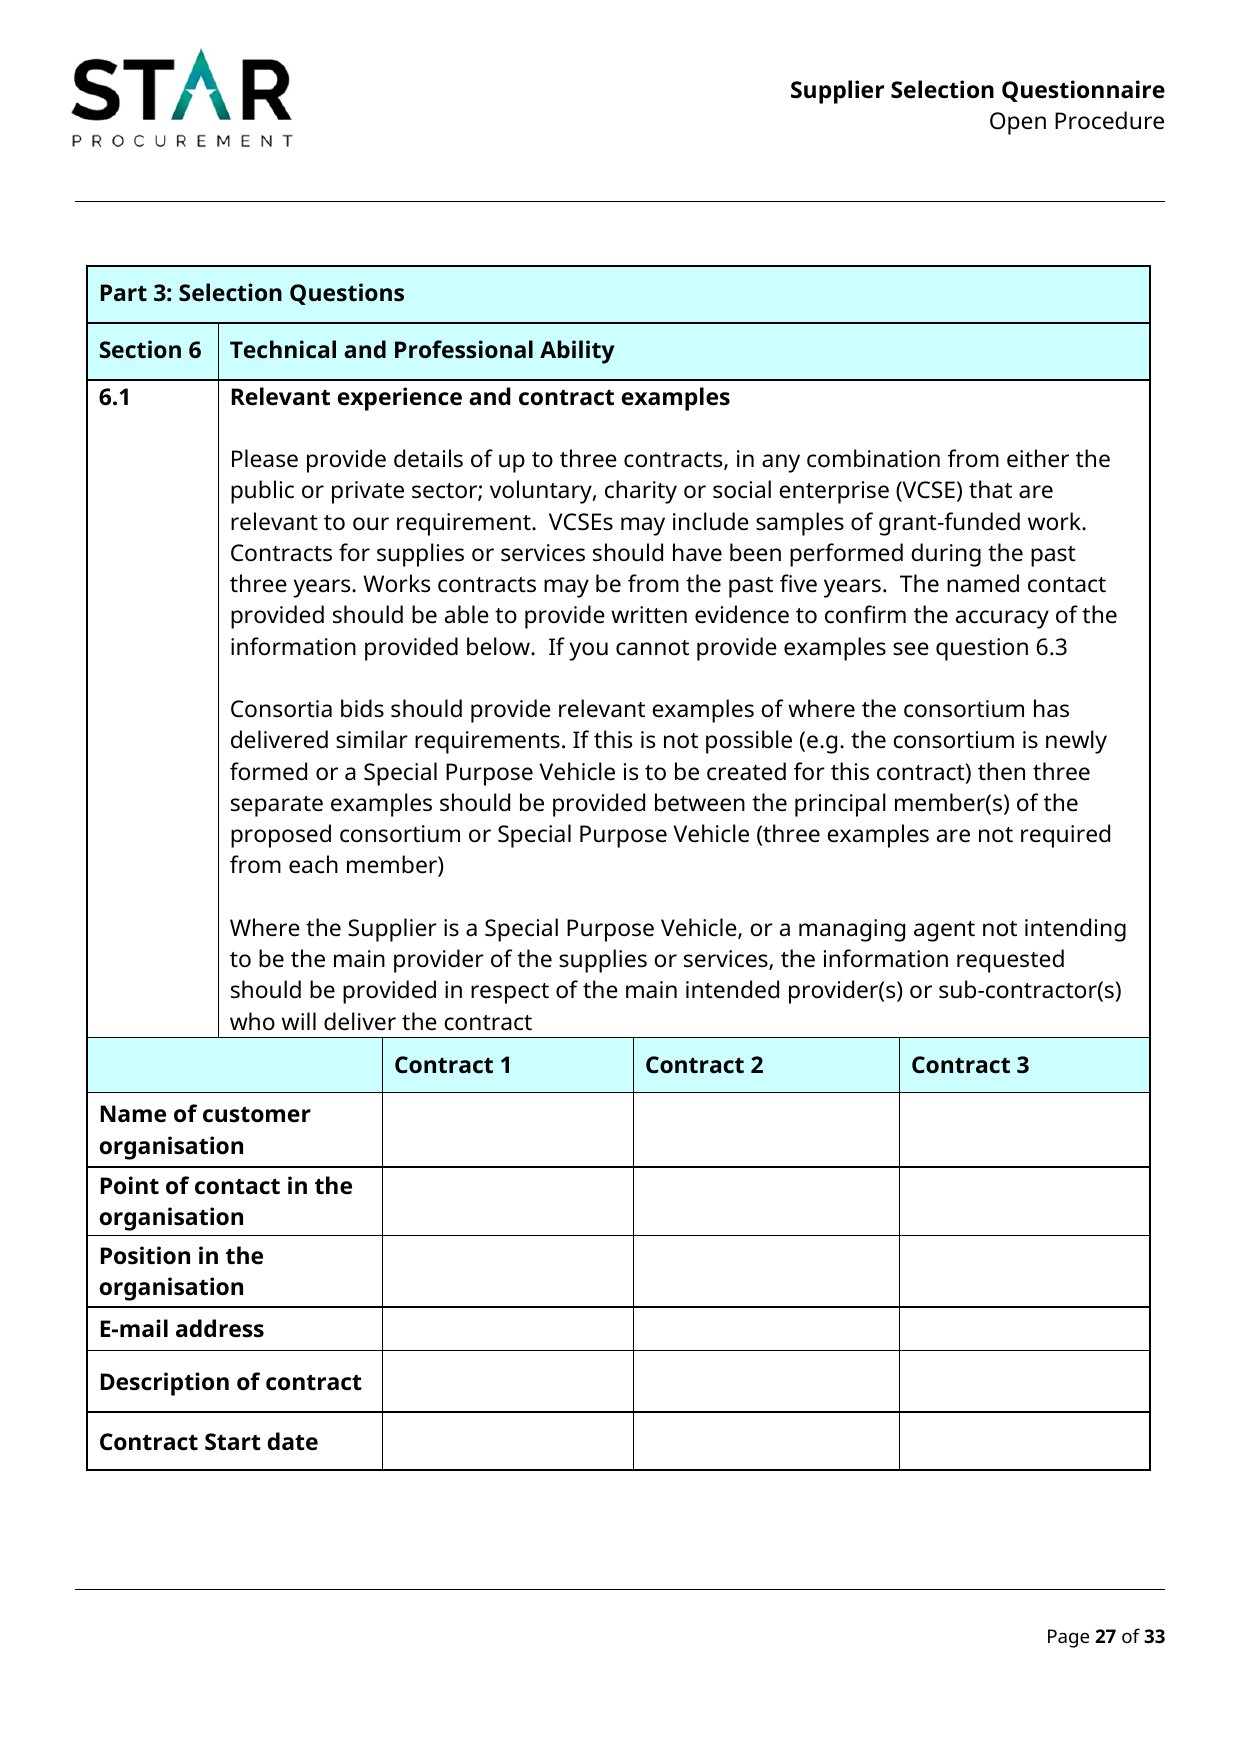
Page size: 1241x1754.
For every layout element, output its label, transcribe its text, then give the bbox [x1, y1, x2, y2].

table_cell [900, 1413, 1149, 1469]
table_cell [634, 1308, 899, 1350]
table_cell Position in the organisation [88, 1236, 382, 1306]
table_cell Name of customer organisation [88, 1093, 382, 1166]
table_cell Relevant experience and contract examples Please provide details of up to three contracts, in any combination from either the public or private sector; voluntary, charity or social enterprise (VCSE) that are relevant to our requirement. VCSEs may include samples of grant-funded work. Contracts for supplies or services should have been performed during the past three years. Works contracts may be from the past five years. The named contact provided should be able to provide written evidence to confirm the accuracy of the information provided below. If you cannot provide examples see question 6.3 Consortia bids should provide relevant examples of where the consortium has delivered similar requirements. If this is not possible (e.g. the consortium is newly formed or a Special Purpose Vehicle is to be created for this contract) then three separate examples should be provided between the principal member(s) of the proposed consortium or Special Purpose Vehicle (three examples are not required from each member) Where the Supplier is a Special Purpose Vehicle, or a managing agent not intending to be the main provider of the supplies or services, the information requested should be provided in respect of the main intended provider(s) or sub-contractor(s) who will deliver the contract [219, 381, 1149, 1037]
table_header Part 3: Selection Questions [88, 267, 1149, 322]
table_cell [383, 1308, 633, 1350]
table_cell [383, 1236, 633, 1306]
table_cell Contract Start date [88, 1413, 382, 1469]
table_cell Point of contact in the organisation [88, 1168, 382, 1235]
picture [71, 48, 294, 149]
table_cell [634, 1413, 899, 1469]
table_cell [88, 1038, 382, 1092]
table_cell 6.1 [88, 381, 218, 1037]
table_cell Section 6 [88, 324, 218, 379]
table_cell [900, 1093, 1149, 1166]
table_cell Technical and Professional Ability [219, 324, 1149, 379]
table_cell [900, 1308, 1149, 1350]
table_cell [383, 1351, 633, 1411]
table_cell [634, 1236, 899, 1306]
table_cell [900, 1168, 1149, 1235]
table_cell [900, 1236, 1149, 1306]
table_cell [634, 1168, 899, 1235]
table_cell Contract 2 [634, 1038, 899, 1092]
table_cell E-mail address [88, 1308, 382, 1350]
table_cell [383, 1168, 633, 1235]
table_cell [900, 1351, 1149, 1411]
table_cell [634, 1351, 899, 1411]
table_cell [634, 1093, 899, 1166]
table_cell Description of contract [88, 1351, 382, 1411]
table_cell [383, 1413, 633, 1469]
table_cell Contract 1 [383, 1038, 633, 1092]
table_cell [383, 1093, 633, 1166]
table_cell Contract 3 [900, 1038, 1149, 1092]
